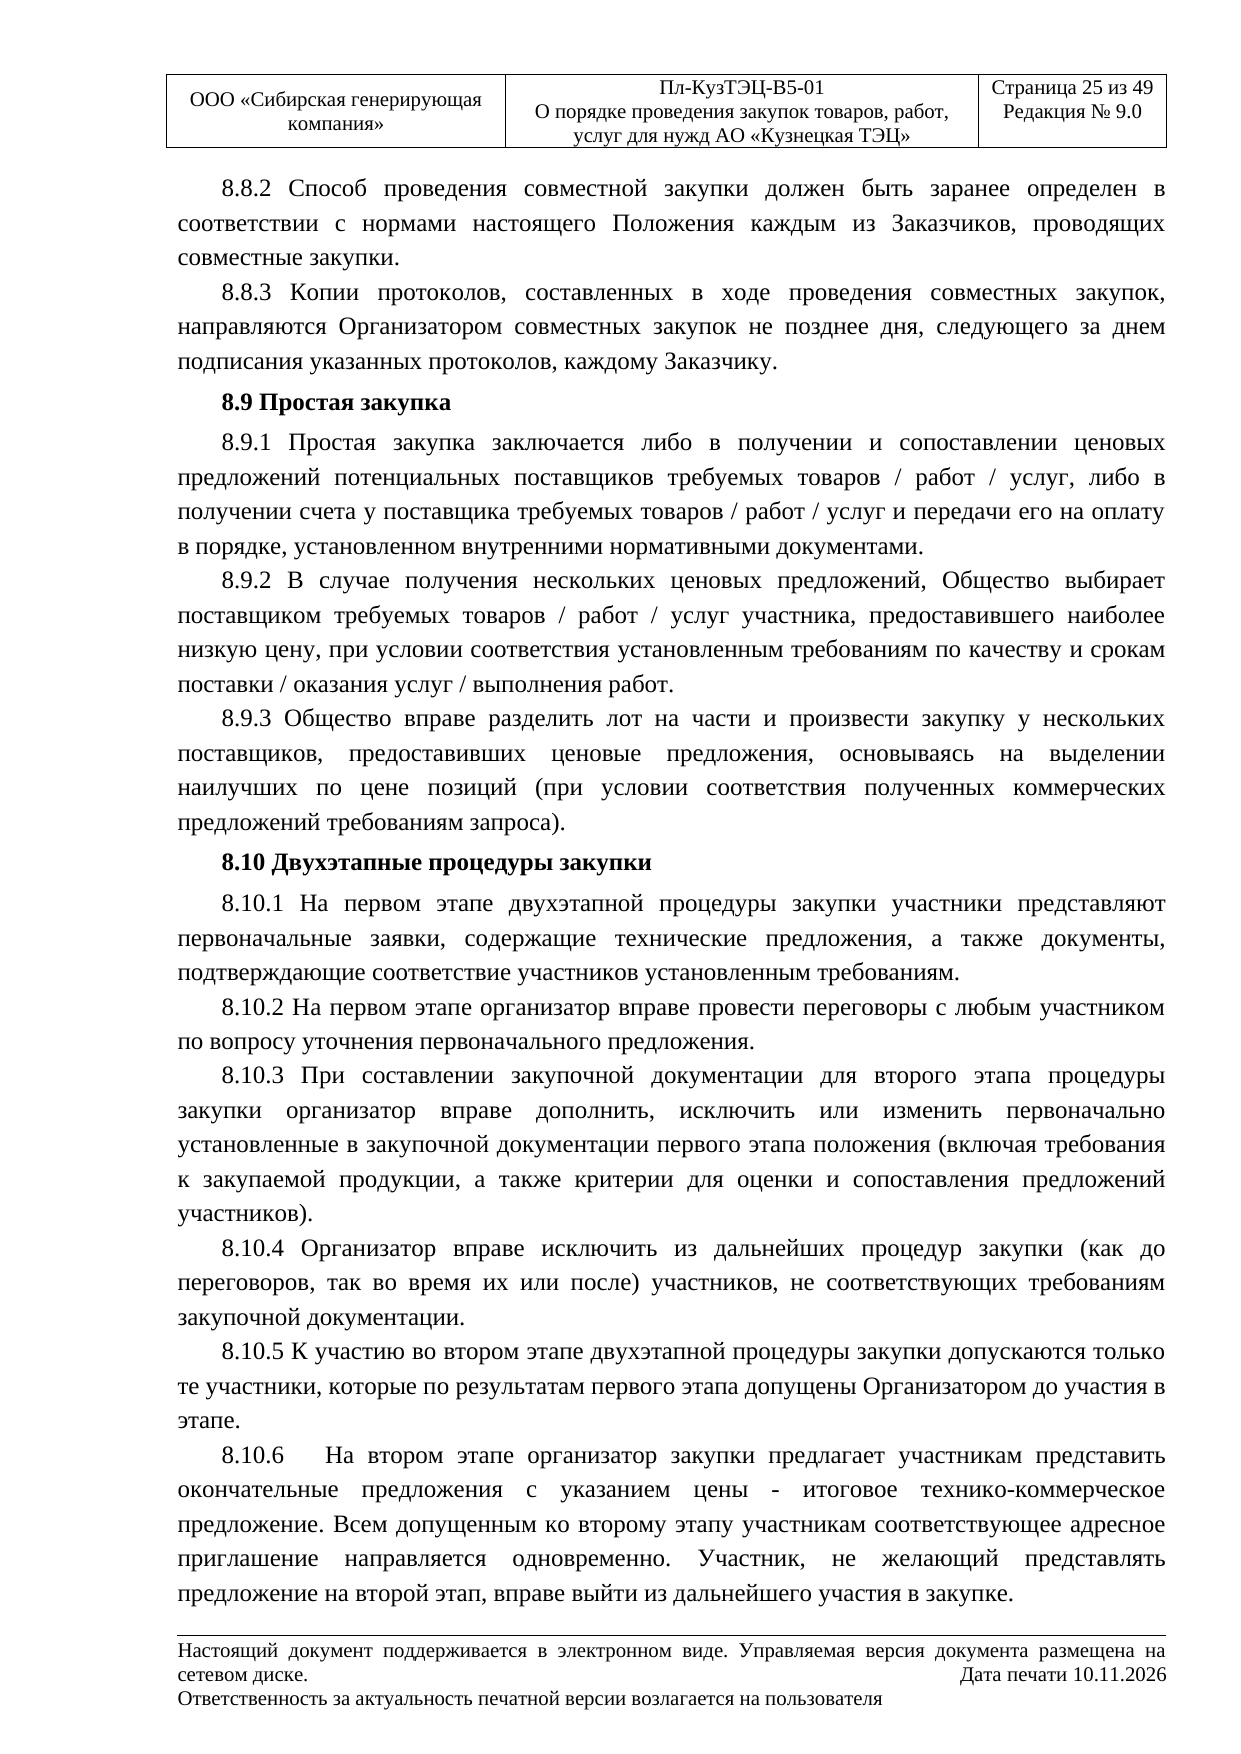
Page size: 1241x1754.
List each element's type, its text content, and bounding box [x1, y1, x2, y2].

text 8.10.2 На первом этапе организатор вправе провести переговоры с любым участником по вопросу уточнения первоначального предложения. [177, 992, 1166, 1055]
text 8.10.3 При составлении закупочной документации для второго этапа процедуры закупки организатор вправе дополнить, исключить или изменить первоначально установленные в закупочной документации первого этапа положения (включая требования к закупаемой продукции, а также критерии для оценки и сопоставления предложений участников). [177, 1061, 1166, 1227]
text 8.9.3 Общество вправе разделить лот на части и произвести закупку у нескольких поставщиков, предоставивших ценовые предложения, основываясь на выделении наилучших по цене позиций (при условии соответствия полученных коммерческих предложений требованиям запроса). [177, 703, 1166, 835]
text 8.10.5 К участию во втором этапе двухэтапной процедуры закупки допускаются только те участники, которые по результатам первого этапа допущены Организатором до участия в этапе. [177, 1336, 1166, 1434]
text 8.10.4 Организатор вправе исключить из дальнейших процедур закупки (как до переговоров, так во время их или после) участников, не соответствующих требованиям закупочной документации. [177, 1233, 1166, 1331]
text 8.9.2 В случае получения нескольких ценовых предложений, Общество выбирает поставщиком требуемых товаров / работ / услуг участника, предоставившего наиболее низкую цену, при условии соответствия установленным требованиям по качеству и срокам поставки / оказания услуг / выполнения работ. [177, 565, 1166, 697]
text 8.9.1 Простая закупка заключается либо в получении и сопоставлении ценовых предложений потенциальных поставщиков требуемых товаров / работ / услуг, либо в получении счета у поставщика требуемых товаров / работ / услуг и передачи его на оплату в порядке, установленном внутренними нормативными документами. [177, 427, 1166, 559]
text 8.8.3 Копии протоколов, составленных в ходе проведения совместных закупок, направляются Организатором совместных закупок не позднее дня, следующего за днем подписания указанных протоколов, каждому Заказчику. [177, 277, 1166, 375]
text 8.10.6 На втором этапе организатор закупки предлагает участникам представить окончательные предложения с указанием цены - итоговое технико-коммерческое предложение. Всем допущенным ко второму этапу участникам соответствующее адресное приглашение направляется одновременно. Участник, не желающий представлять предложение на второй этап, вправе выйти из дальнейшего участия в закупке. [177, 1440, 1166, 1606]
subtitle 8.9 Простая закупка [177, 387, 1166, 415]
text 8.10 Двухэтапные процедуры закупки [177, 847, 1166, 876]
text 8.10.1 На первом этапе двухэтапной процедуры закупки участники представляют первоначальные заявки, содержащие технические предложения, а также документы, подтверждающие соответствие участников установленным требованиям. [177, 888, 1166, 986]
text 8.8.2 Способ проведения совместной закупки должен быть заранее определен в соответствии с нормами настоящего Положения каждым из Заказчиков, проводящих совместные закупки. [177, 173, 1166, 271]
